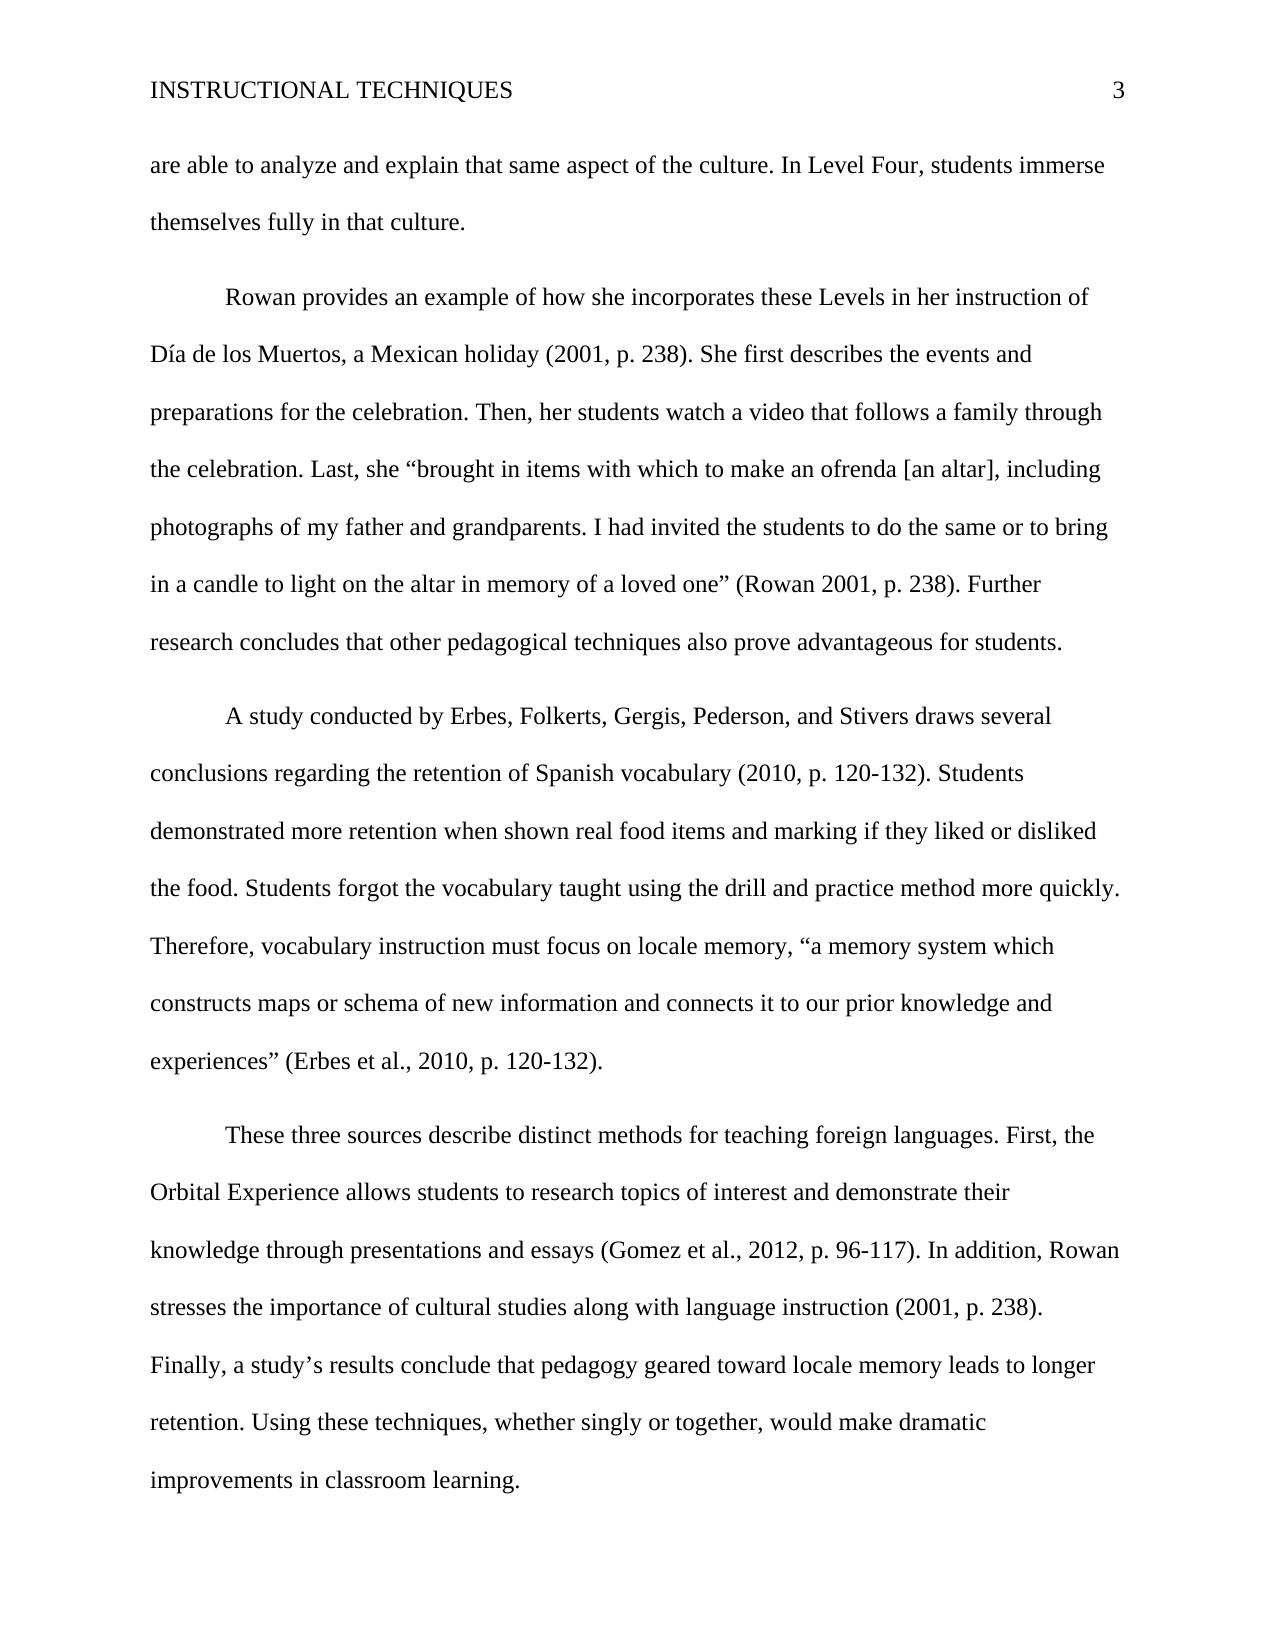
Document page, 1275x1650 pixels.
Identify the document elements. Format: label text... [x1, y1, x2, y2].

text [150, 150, 1125, 236]
text These three sources describe distinct methods for teaching foreign languages. First, the Orbital Experience allows students to research topics of interest and demonstrate their knowledge through presentations and essays (Gomez et al., 2012, p. 96-117). In addition, Rowan stresses the importance of cultural studies along with language instruction (2001, p. 238). Finally, a study’s results conclude that pedagogy geared toward locale memory leads to longer retention. Using these techniques, whether singly or together, would make dramatic improvements in classroom learning. [150, 1120, 1125, 1494]
text A study conducted by Erbes, Folkerts, Gergis, Pederson, and Stivers draws several conclusions regarding the retention of Spanish vocabulary (2010, p. 120-132). Students demonstrated more retention when shown real food items and marking if they liked or disliked the food. Students forgot the vocabulary taught using the drill and practice method more quickly. Therefore, vocabulary instruction must focus on locale memory, “a memory system which constructs maps or schema of new information and connects it to our prior knowledge and experiences” (Erbes et al., 2010, p. 120-132). [150, 701, 1125, 1074]
text Rowan provides an example of how she incorporates these Levels in her instruction of Día de los Muertos, a Mexican holiday (2001, p. 238). She first describes the events and preparations for the celebration. Then, her students watch a video that follows a family through the celebration. Last, she “brought in items with which to make an ofrenda [an altar], including photographs of my father and grandparents. I had invited the students to do the same or to bring in a candle to light on the altar in memory of a loved one” (Rowan 2001, p. 238). Further research concludes that other pedagogical techniques also prove advantageous for students. [150, 282, 1125, 655]
